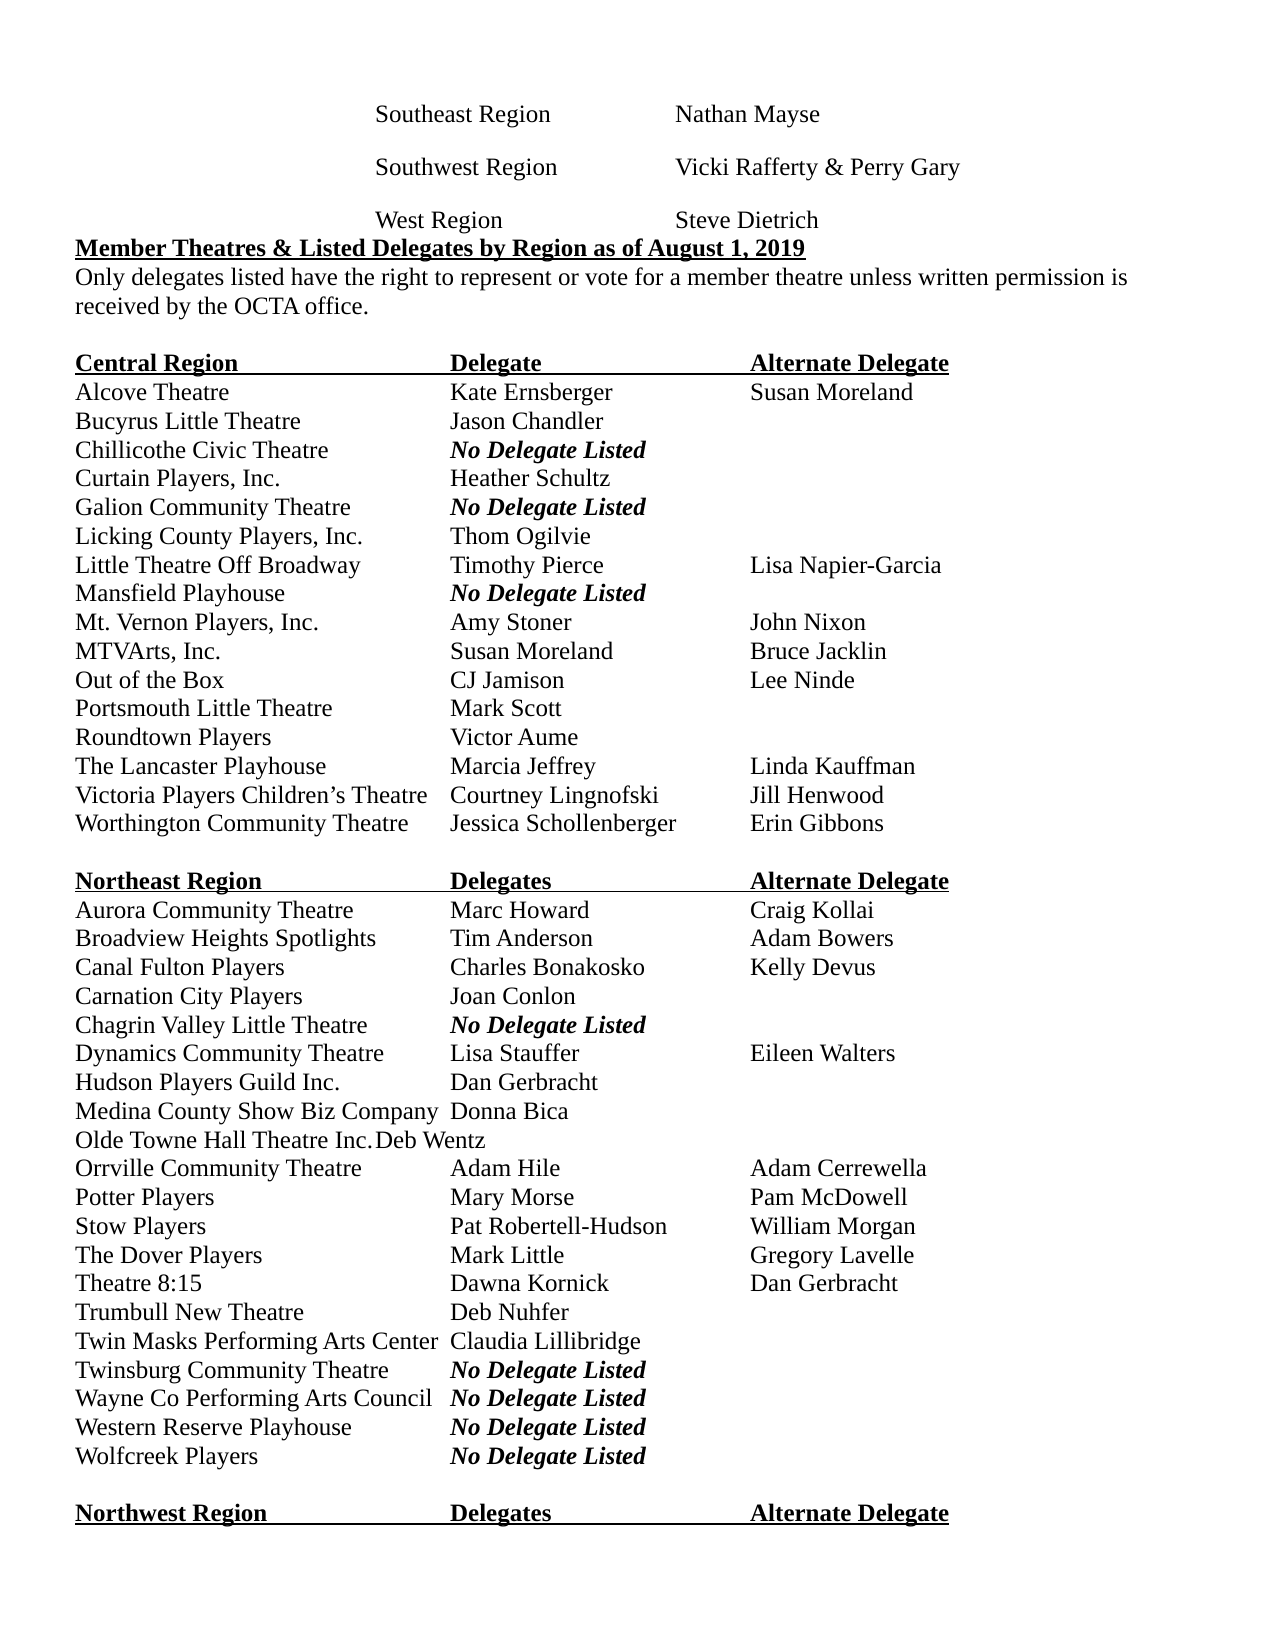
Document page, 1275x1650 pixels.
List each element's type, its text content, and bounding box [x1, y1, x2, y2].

text Chillicothe Civic Theatre No Delegate Listed [75, 435, 1200, 463]
text Canal Fulton Players Charles Bonakosko Kelly Devus [75, 952, 1200, 981]
text Hudson Players Guild Inc. Dan Gerbracht [75, 1067, 1200, 1096]
text Mt. Vernon Players, Inc. Amy Stoner John Nixon [75, 607, 1200, 636]
text Little Theatre Off Broadway Timothy Pierce Lisa Napier-Garcia [75, 550, 1200, 578]
text Chagrin Valley Little Theatre No Delegate Listed [75, 1010, 1200, 1038]
text Southwest Region Vicki Rafferty & Perry Gary [300, 152, 1200, 181]
text Dynamics Community Theatre Lisa Stauffer Eileen Walters [75, 1038, 1200, 1067]
text Victoria Players Children’s Theatre Courtney Lingnofski Jill Henwood [75, 780, 1200, 808]
text Curtain Players, Inc. Heather Schultz [75, 463, 1200, 492]
text Out of the Box CJ Jamison Lee Ninde [75, 665, 1200, 693]
text Alcove Theatre Kate Ernsberger Susan Moreland [75, 377, 1200, 406]
text Twin Masks Performing Arts Center Claudia Lillibridge [75, 1326, 1200, 1355]
text Southeast Region Nathan Mayse [300, 99, 1200, 128]
text Twinsburg Community Theatre No Delegate Listed [75, 1355, 1200, 1383]
text Portsmouth Little Theatre Mark Scott [75, 693, 1200, 722]
text Member Theatres & Listed Delegates by Region as of August 1, 2019 [75, 233, 1200, 262]
text West Region Steve Dietrich [300, 205, 1200, 233]
text Olde Towne Hall Theatre Inc. Deb Wentz [75, 1125, 1200, 1153]
text Medina County Show Biz Company Donna Bica [75, 1096, 1200, 1125]
text Orrville Community Theatre Adam Hile Adam Cerrewella [75, 1153, 1200, 1182]
text The Dover Players Mark Little Gregory Lavelle [75, 1240, 1200, 1268]
text Worthington Community Theatre Jessica Schollenberger Erin Gibbons [75, 808, 1200, 837]
text Roundtown Players Victor Aume [75, 722, 1200, 751]
text Trumbull New Theatre Deb Nuhfer [75, 1297, 1200, 1326]
text Wolfcreek Players No Delegate Listed [75, 1441, 1200, 1470]
text Mansfield Playhouse No Delegate Listed [75, 578, 1200, 607]
text MTVArts, Inc. Susan Moreland Bruce Jacklin [75, 636, 1200, 665]
text Theatre 8:15 Dawna Kornick Dan Gerbracht [75, 1268, 1200, 1297]
text Western Reserve Playhouse No Delegate Listed [75, 1412, 1200, 1441]
text Wayne Co Performing Arts Council No Delegate Listed [75, 1383, 1200, 1412]
text Central Region Delegate Alternate Delegate [75, 348, 1200, 377]
text Stow Players Pat Robertell-Hudson William Morgan [75, 1211, 1200, 1240]
text Northwest Region Delegates Alternate Delegate [75, 1498, 1200, 1527]
text Galion Community Theatre No Delegate Listed [75, 492, 1200, 521]
text The Lancaster Playhouse Marcia Jeffrey Linda Kauffman [75, 751, 1200, 780]
text Only delegates listed have the right to represent or vote for a member theatre unless written permission is received by the OCTA office. [75, 262, 1200, 320]
text Carnation City Players Joan Conlon [75, 981, 1200, 1010]
text Potter Players Mary Morse Pam McDowell [75, 1182, 1200, 1211]
text Licking County Players, Inc. Thom Ogilvie [75, 521, 1200, 550]
text Aurora Community Theatre Marc Howard Craig Kollai [75, 895, 1200, 923]
text Broadview Heights Spotlights Tim Anderson Adam Bowers [75, 923, 1200, 952]
text Bucyrus Little Theatre Jason Chandler [75, 406, 1200, 435]
text Northeast Region Delegates Alternate Delegate [75, 866, 1200, 895]
